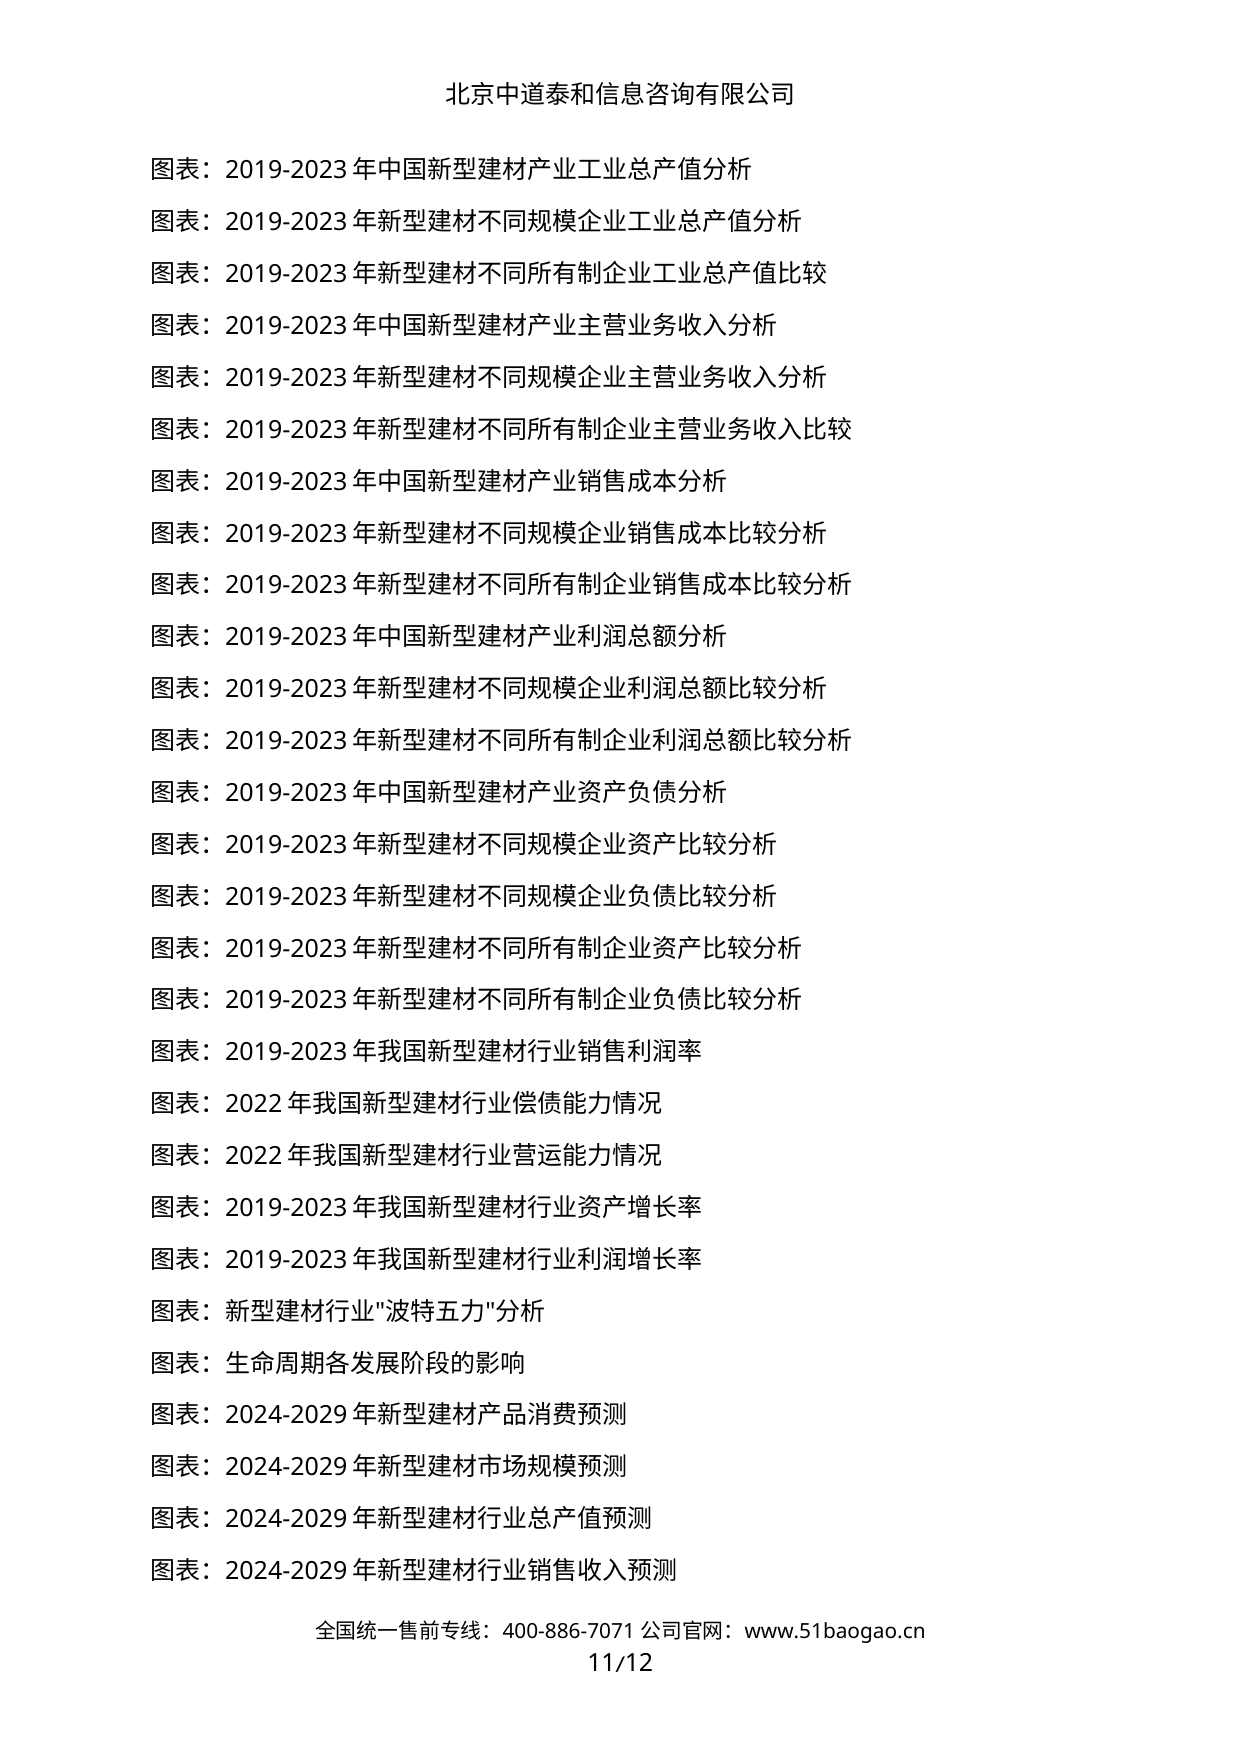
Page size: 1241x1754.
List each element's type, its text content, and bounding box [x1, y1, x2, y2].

text 图表：2019-2023年新型建材不同所有制企业负债比较分析 [150, 980, 1090, 1016]
text 图表：2019-2023年我国新型建材行业销售利润率 [150, 1032, 1090, 1068]
text 图表：2024-2029年新型建材行业总产值预测 [150, 1499, 1090, 1535]
text 图表：2024-2029年新型建材行业销售收入预测 [150, 1551, 1090, 1587]
text 图表：2019-2023年新型建材不同规模企业资产比较分析 [150, 824, 1090, 861]
text 图表：2019-2023年中国新型建材产业工业总产值分析 [150, 150, 1090, 186]
text 图表：2022年我国新型建材行业营运能力情况 [150, 1136, 1090, 1172]
text 图表：新型建材行业"波特五力"分析 [150, 1291, 1090, 1327]
text 图表：2019-2023年新型建材不同所有制企业利润总额比较分析 [150, 721, 1090, 757]
text 图表：2024-2029年新型建材市场规模预测 [150, 1447, 1090, 1483]
text 图表：2019-2023年新型建材不同规模企业主营业务收入分析 [150, 357, 1090, 394]
text 图表：2019-2023年中国新型建材产业利润总额分析 [150, 617, 1090, 653]
text 图表：2024-2029年新型建材产品消费预测 [150, 1395, 1090, 1431]
text 图表：2019-2023年新型建材不同规模企业工业总产值分析 [150, 202, 1090, 238]
text 图表：2019-2023年我国新型建材行业资产增长率 [150, 1187, 1090, 1224]
text 图表：生命周期各发展阶段的影响 [150, 1343, 1090, 1379]
text 图表：2019-2023年新型建材不同规模企业销售成本比较分析 [150, 513, 1090, 549]
text 图表：2019-2023年我国新型建材行业利润增长率 [150, 1239, 1090, 1276]
text 图表：2019-2023年新型建材不同规模企业利润总额比较分析 [150, 669, 1090, 705]
text 图表：2019-2023年中国新型建材产业资产负债分析 [150, 772, 1090, 809]
text 图表：2019-2023年新型建材不同所有制企业销售成本比较分析 [150, 565, 1090, 601]
text 图表：2019-2023年新型建材不同所有制企业主营业务收入比较 [150, 409, 1090, 446]
text 图表：2019-2023年中国新型建材产业销售成本分析 [150, 461, 1090, 497]
text 图表：2022年我国新型建材行业偿债能力情况 [150, 1084, 1090, 1120]
text 图表：2019-2023年新型建材不同所有制企业资产比较分析 [150, 928, 1090, 964]
text 图表：2019-2023年中国新型建材产业主营业务收入分析 [150, 306, 1090, 342]
text 图表：2019-2023年新型建材不同所有制企业工业总产值比较 [150, 254, 1090, 290]
text 图表：2019-2023年新型建材不同规模企业负债比较分析 [150, 876, 1090, 912]
